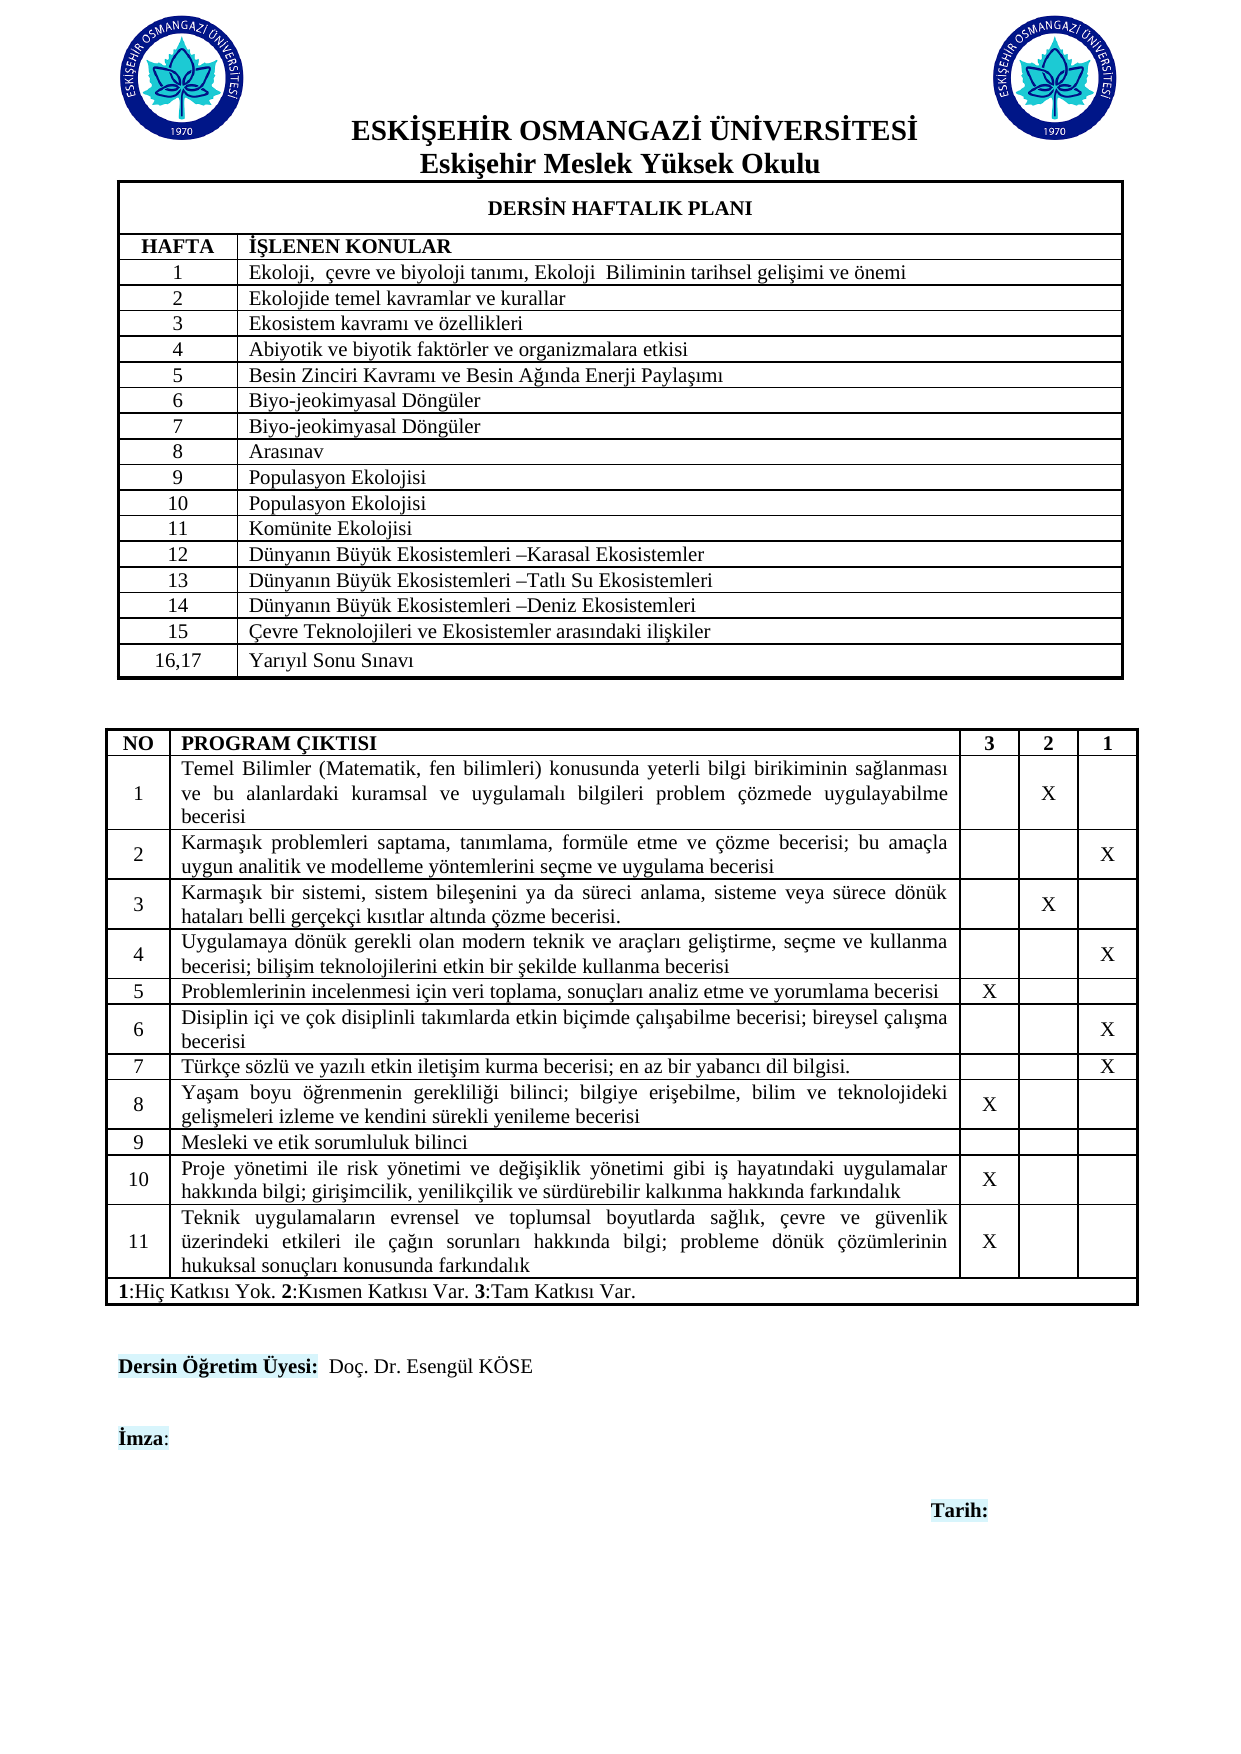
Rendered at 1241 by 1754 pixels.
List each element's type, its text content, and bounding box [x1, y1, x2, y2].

table_cell 7 [108, 1055, 169, 1078]
table_cell X [1020, 880, 1077, 928]
table_cell [961, 1130, 1018, 1154]
table_header PROGRAM ÇIKTISI [171, 731, 959, 755]
table_cell Problemlerinin incelenmesi için veri toplama, sonuçları analiz etme ve yorumlama becerisi [171, 979, 959, 1003]
table_cell [961, 880, 1018, 928]
table_cell [1079, 979, 1136, 1003]
table_cell 9 [120, 465, 237, 489]
table_cell [1020, 979, 1077, 1003]
table_cell [1020, 1130, 1077, 1154]
table_cell 6 [108, 1005, 169, 1053]
table_cell Besin Zinciri Kavramı ve Besin Ağında Enerji Paylaşımı [238, 363, 1121, 387]
table_cell Dünyanın Büyük Ekosistemleri –Tatlı Su Ekosistemleri [238, 568, 1121, 592]
table_cell X [961, 1156, 1018, 1203]
table_cell X [961, 1205, 1018, 1277]
table_cell Abiyotik ve biyotik faktörler ve organizmalara etkisi [238, 337, 1121, 361]
table_cell Teknik uygulamaların evrensel ve toplumsal boyutlarda sağlık, çevre ve güvenlik üzerindeki etkileri ile çağın sorunları hakkında bilgi; probleme dönük çözümlerinin hukuksal sonuçları konusunda farkındalık [171, 1205, 959, 1277]
table_cell Yaşam boyu öğrenmenin gerekliliği bilinci; bilgiye erişebilme, bilim ve teknolojideki gelişmeleri izleme ve kendini sürekli yenileme becerisi [171, 1080, 959, 1128]
table_cell [1079, 756, 1136, 828]
table_cell Biyo-jeokimyasal Döngüler [238, 388, 1121, 412]
table_cell X [1079, 930, 1136, 978]
table_cell [1079, 880, 1136, 928]
table_cell [1020, 1205, 1077, 1277]
table_header 1 [1079, 731, 1136, 755]
table_cell 13 [120, 568, 237, 592]
table_cell X [1079, 830, 1136, 878]
table_header 2 [1020, 731, 1077, 755]
table_cell 9 [108, 1130, 169, 1154]
table_cell [1020, 1005, 1077, 1053]
table_cell Proje yönetimi ile risk yönetimi ve değişiklik yönetimi gibi iş hayatındaki uygulamalar hakkında bilgi; girişimcilik, yenilikçilik ve sürdürebilir kalkınma hakkında farkındalık [171, 1156, 959, 1203]
table_cell Çevre Teknolojileri ve Ekosistemler arasındaki ilişkiler [238, 619, 1121, 643]
table_cell Ekosistem kavramı ve özellikleri [238, 311, 1121, 335]
table_cell 10 [108, 1156, 169, 1203]
table_cell [961, 756, 1018, 828]
table_cell İŞLENEN KONULAR [238, 235, 1121, 258]
table_cell 11 [108, 1205, 169, 1277]
table_cell [961, 1005, 1018, 1053]
table_cell 7 [120, 414, 237, 438]
table_cell 2 [120, 286, 237, 310]
table_cell Komünite Ekolojisi [238, 516, 1121, 540]
table_cell [961, 830, 1018, 878]
table_cell [1020, 830, 1077, 878]
table_cell Karmaşık problemleri saptama, tanımlama, formüle etme ve çözme becerisi; bu amaçla uygun analitik ve modelleme yöntemlerini seçme ve uygulama becerisi [171, 830, 959, 878]
table_cell [1079, 1205, 1136, 1277]
table_cell 5 [120, 363, 237, 387]
table_cell X [1079, 1005, 1136, 1053]
table_cell 4 [120, 337, 237, 361]
table_cell Karmaşık bir sistemi, sistem bileşenini ya da süreci anlama, sisteme veya sürece dönük hataları belli gerçekçi kısıtlar altında çözme becerisi. [171, 880, 959, 928]
table_cell Dünyanın Büyük Ekosistemleri –Deniz Ekosistemleri [238, 593, 1121, 617]
table_cell 11 [120, 516, 237, 540]
table_cell X [961, 1080, 1018, 1128]
table_cell Dünyanın Büyük Ekosistemleri –Karasal Ekosistemler [238, 542, 1121, 566]
table_cell Temel Bilimler (Matematik, fen bilimleri) konusunda yeterli bilgi birikiminin sağlanması ve bu alanlardaki kuramsal ve uygulamalı bilgileri problem çözmede uygulayabilme becerisi [171, 756, 959, 828]
text Dersin Öğretim Üyesi: Doç. Dr. Esengül KÖSE [318, 1354, 1122, 1378]
table_cell 16,17 [120, 645, 237, 676]
table_cell X [1079, 1055, 1136, 1078]
table_cell 5 [108, 979, 169, 1003]
table_cell Uygulamaya dönük gerekli olan modern teknik ve araçları geliştirme, seçme ve kullanma becerisi; bilişim teknolojilerini etkin bir şekilde kullanma becerisi [171, 930, 959, 978]
table_cell 14 [120, 593, 237, 617]
picture [991, 14, 1118, 140]
table_cell [1020, 1080, 1077, 1128]
table_cell Ekoloji, çevre ve biyoloji tanımı, Ekoloji Biliminin tarihsel gelişimi ve önemi [238, 260, 1121, 284]
table_cell [1079, 1080, 1136, 1128]
table_cell Populasyon Ekolojisi [238, 465, 1121, 489]
table_cell [961, 1055, 1018, 1078]
table_cell [1020, 1156, 1077, 1203]
table_cell [1079, 1130, 1136, 1154]
table_header 3 [961, 731, 1018, 755]
table_cell [1020, 1055, 1077, 1078]
table_cell Arasınav [238, 440, 1121, 463]
table_header DERSİN HAFTALIK PLANI [120, 183, 1121, 233]
table_cell Ekolojide temel kavramlar ve kurallar [238, 286, 1121, 310]
table_cell X [961, 979, 1018, 1003]
table_cell [1079, 1156, 1136, 1203]
table_cell 1:Hiç Katkısı Yok. 2:Kısmen Katkısı Var. 3:Tam Katkısı Var. [108, 1279, 1136, 1303]
table_cell [961, 930, 1018, 978]
picture [118, 14, 245, 140]
table_cell Yarıyıl Sonu Sınavı [238, 645, 1121, 676]
table_cell 3 [120, 311, 237, 335]
table_cell 2 [108, 830, 169, 878]
text İmza: Tarih: [118, 1426, 1122, 1522]
table_cell 8 [120, 440, 237, 463]
table_header NO [108, 731, 169, 755]
table_cell 6 [120, 388, 237, 412]
table_cell 10 [120, 491, 237, 515]
table_cell 1 [108, 756, 169, 828]
table_cell X [1020, 756, 1077, 828]
table_cell Türkçe sözlü ve yazılı etkin iletişim kurma becerisi; en az bir yabancı dil bilgisi. [171, 1055, 959, 1078]
table_cell 15 [120, 619, 237, 643]
table_cell Populasyon Ekolojisi [238, 491, 1121, 515]
table_cell 3 [108, 880, 169, 928]
table_cell Disiplin içi ve çok disiplinli takımlarda etkin biçimde çalışabilme becerisi; bireysel çalışma becerisi [171, 1005, 959, 1053]
table_cell [1020, 930, 1077, 978]
table_cell Mesleki ve etik sorumluluk bilinci [171, 1130, 959, 1154]
table_cell 1 [120, 260, 237, 284]
table_cell 12 [120, 542, 237, 566]
table_cell HAFTA [120, 235, 237, 258]
table_cell Biyo-jeokimyasal Döngüler [238, 414, 1121, 438]
table_cell 8 [108, 1080, 169, 1128]
table_cell 4 [108, 930, 169, 978]
